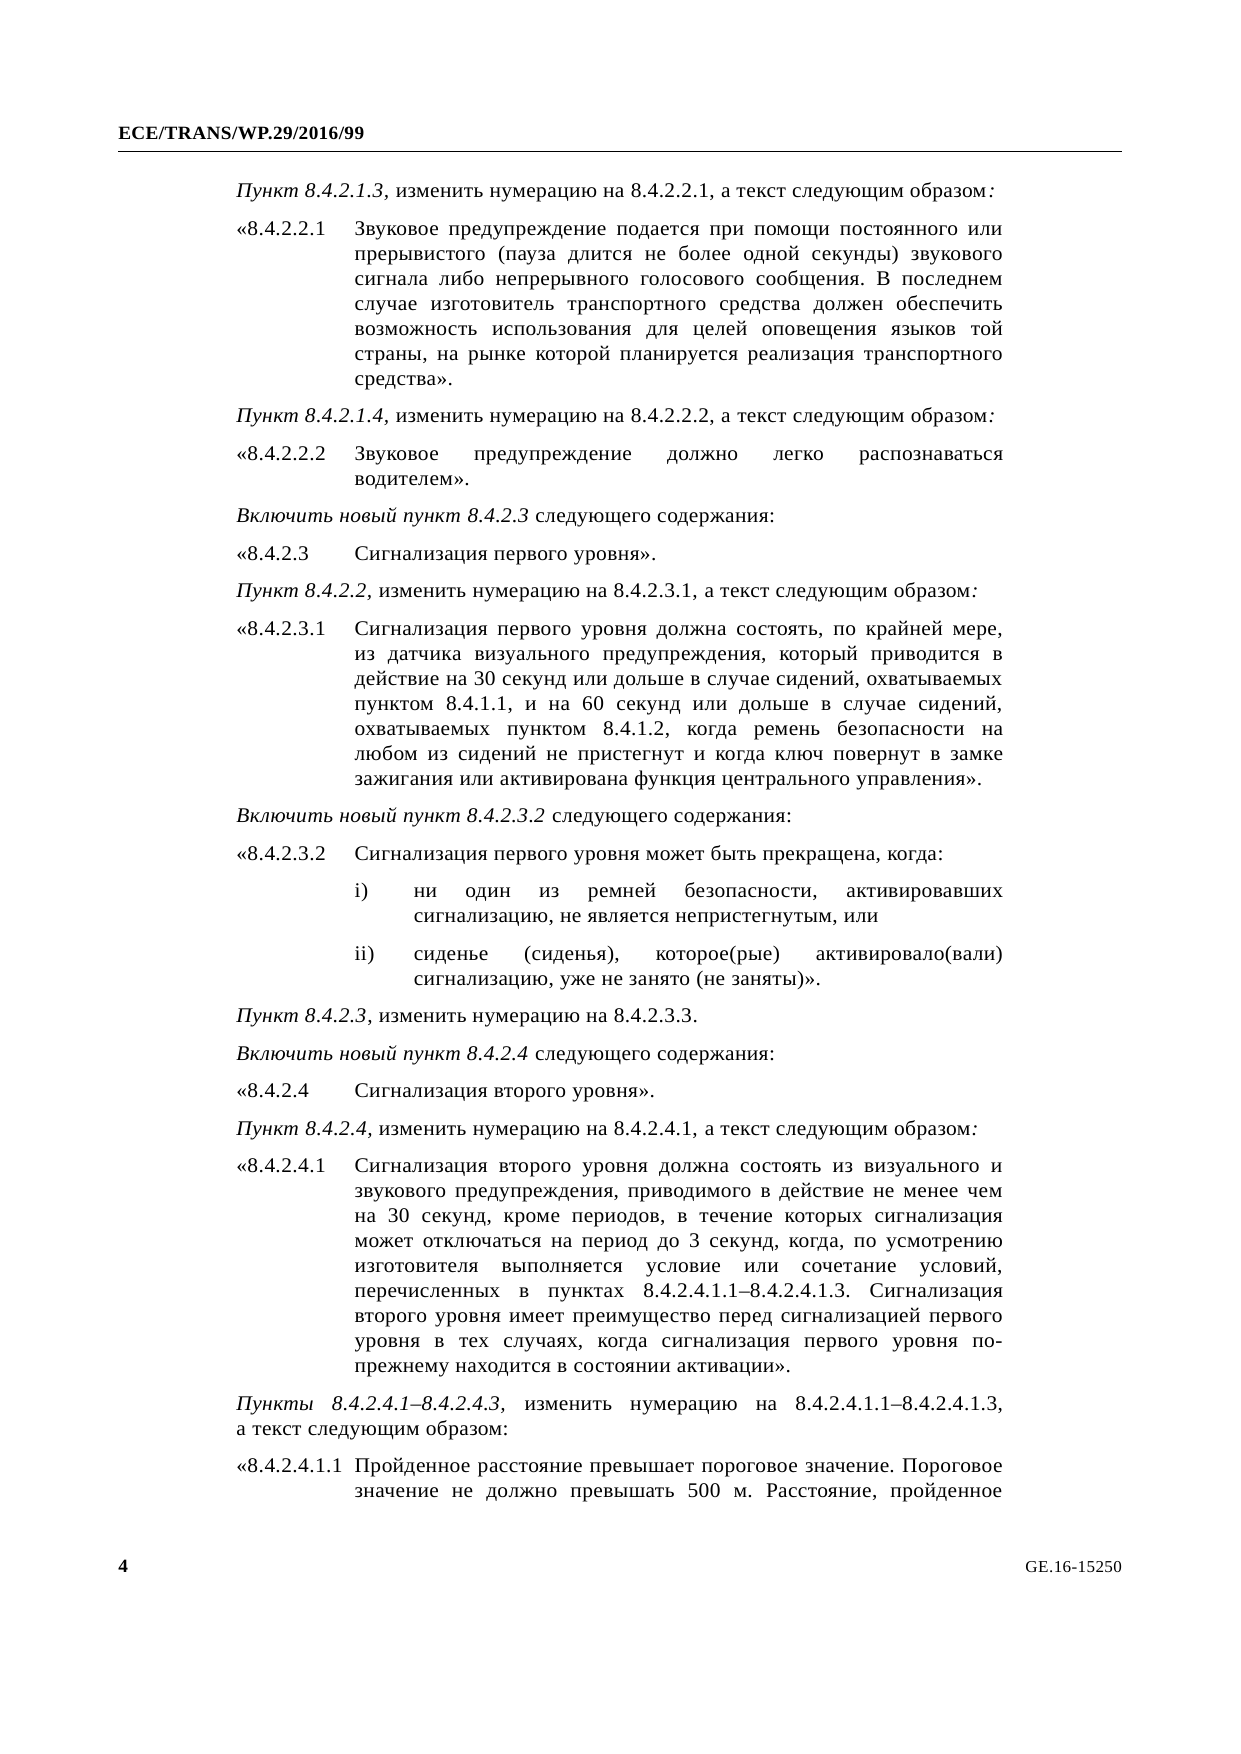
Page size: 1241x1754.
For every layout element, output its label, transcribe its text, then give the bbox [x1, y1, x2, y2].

text Включить новый пункт 8.4.2.3.2 следующего содержания: [236, 802, 1004, 827]
text «8.4.2.4.1 Сигнализация второго уровня должна состоять из визуального и звукового предупреждения, приводимого в действие не менее чем на 30 секунд, кроме периодов, в течение которых сигнализация может отключаться на период до 3 секунд, когда, по усмотрению изготовителя выполняется условие или сочетание условий, перечисленных в пунктах 8.4.2.4.1.1–8.4.2.4.1.3. Сигнализация второго уровня имеет преимущество перед сигнализацией первого уровня в тех случаях, когда сигнализация первого уровня по-прежнему находится в состоянии активации». [236, 1152, 1004, 1377]
text Пункты 8.4.2.4.1–8.4.2.4.3, изменить нумерацию на 8.4.2.4.1.1–8.4.2.4.1.3, а текст следующим образом: [236, 1390, 1004, 1440]
text «8.4.2.2.2 Звуковое предупреждение должно легко распознаваться водителем». [236, 440, 1004, 490]
text «8.4.2.2.1 Звуковое предупреждение подается при помощи постоянного или прерывистого (пауза длится не более одной секунды) звукового сигнала либо непрерывного голосового сообщения. В последнем случае изготовитель транспортного средства должен обеспечить возможность использования для целей оповещения языков той страны, на рынке которой планируется реализация транспортного средства». [236, 215, 1004, 390]
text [236, 1452, 1004, 1502]
text «8.4.2.3.2 Сигнализация первого уровня может быть прекращена, когда: [236, 840, 1004, 865]
text i) ни один из ремней безопасности, активировавших сигнализацию, не является непристегнутым, или [236, 877, 1004, 927]
text «8.4.2.4 Сигнализация второго уровня». [236, 1077, 1004, 1102]
text ii) сиденье (сиденья), которое(рые) активировало(вали) сигнализацию, уже не занято (не заняты)». [236, 940, 1004, 990]
text Пункт 8.4.2.2, изменить нумерацию на 8.4.2.3.1, а текст следующим образом: [236, 577, 1004, 602]
text «8.4.2.3 Сигнализация первого уровня». [236, 540, 1004, 565]
text Включить новый пункт 8.4.2.4 следующего содержания: [236, 1040, 1004, 1065]
text Пункт 8.4.2.1.4, изменить нумерацию на 8.4.2.2.2, а текст следующим образом: [236, 402, 1004, 427]
text Включить новый пункт 8.4.2.3 следующего содержания: [236, 502, 1004, 527]
text Пункт 8.4.2.4, изменить нумерацию на 8.4.2.4.1, а текст следующим образом: [236, 1115, 1004, 1140]
text «8.4.2.3.1 Сигнализация первого уровня должна состоять, по крайней мере, из датчика визуального предупреждения, который приводится в действие на 30 секунд или дольше в случае сидений, охватываемых пунктом 8.4.1.1, и на 60 секунд или дольше в случае сидений, охватываемых пунктом 8.4.1.2, когда ремень безопасности на любом из сидений не пристегнут и когда ключ повернут в замке зажигания или активирована функция центрального управления». [236, 615, 1004, 790]
text Пункт 8.4.2.1.3, изменить нумерацию на 8.4.2.2.1, а текст следующим образом: [236, 177, 1004, 202]
text Пункт 8.4.2.3, изменить нумерацию на 8.4.2.3.3. [236, 1002, 1004, 1027]
